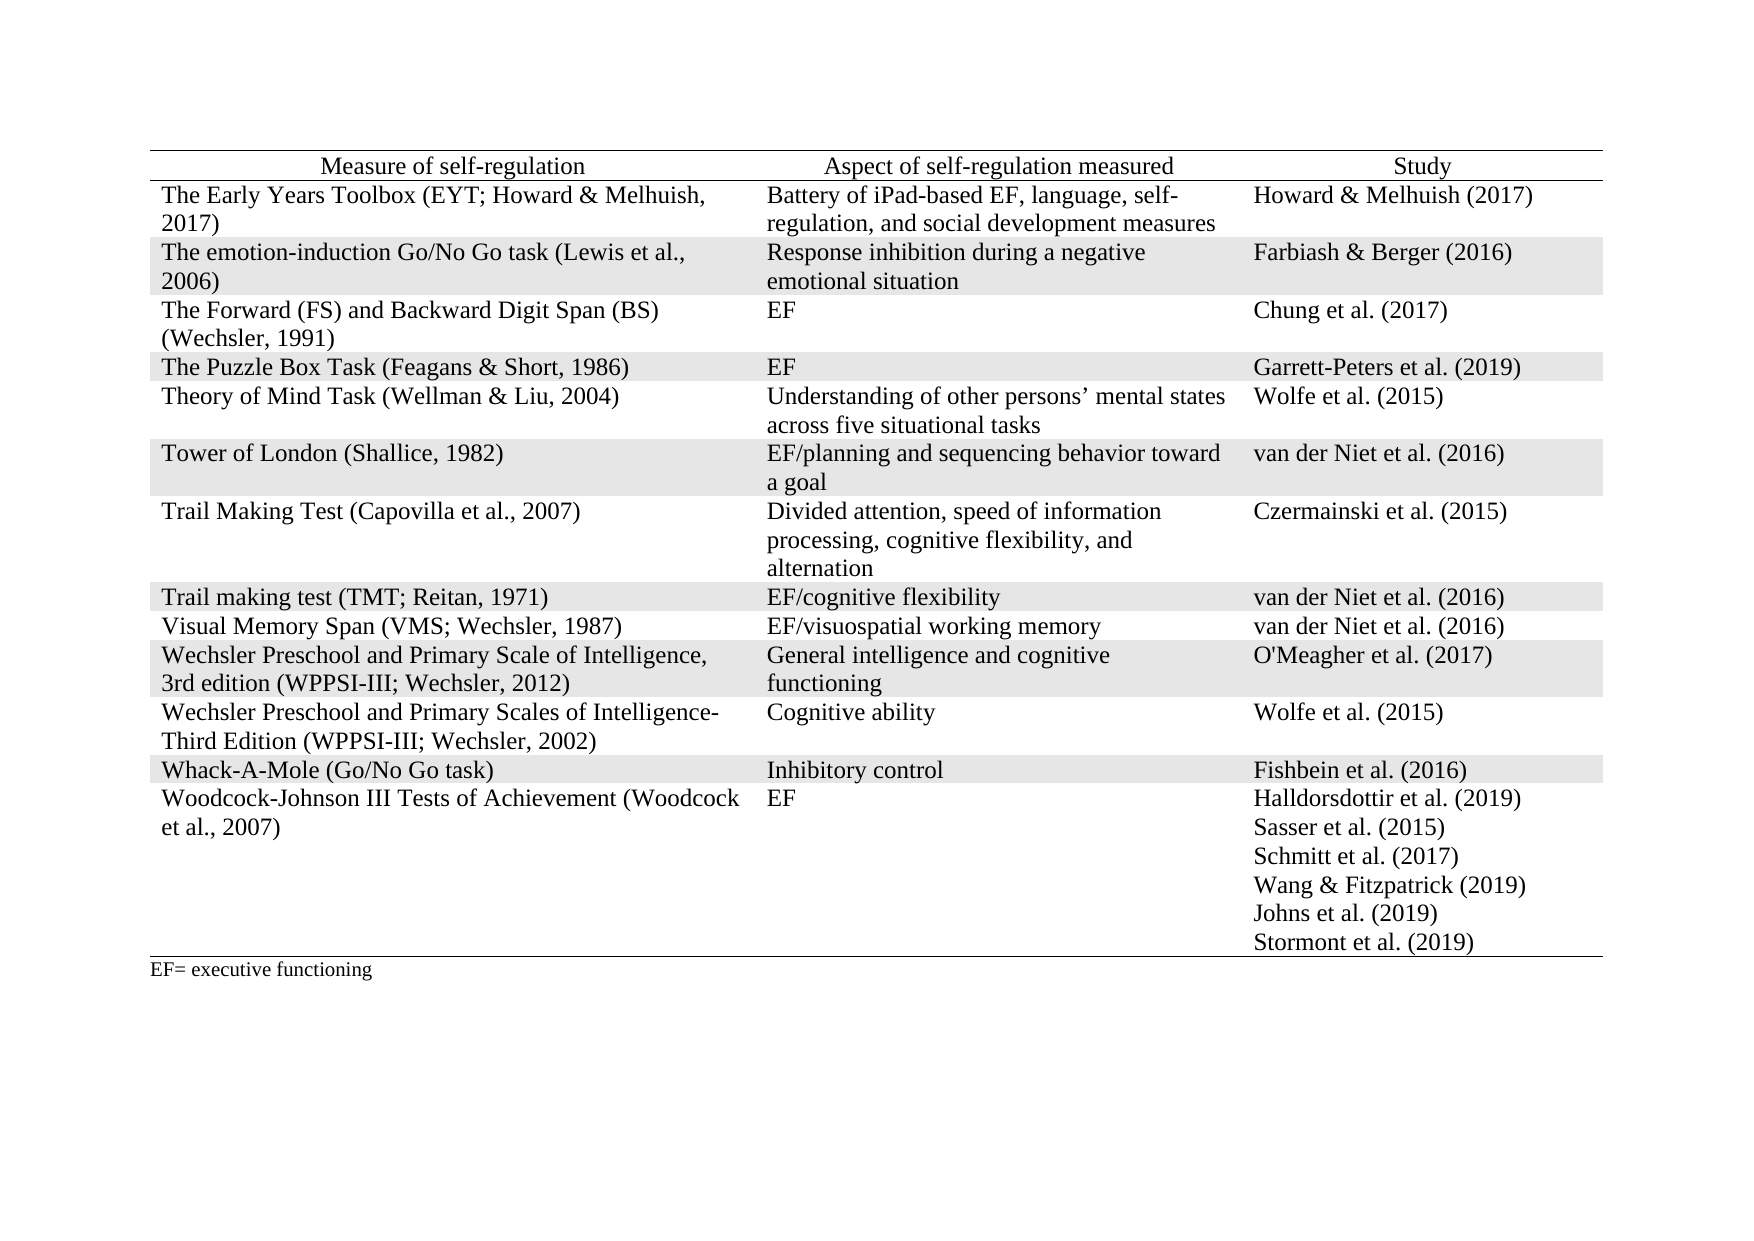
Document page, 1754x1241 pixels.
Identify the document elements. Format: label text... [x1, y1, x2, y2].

table_cell Farbiash & Berger (2016) [1242, 237, 1603, 295]
table_cell EF/cognitive flexibility [755, 582, 1242, 611]
table_cell Fishbein et al. (2016) [1242, 755, 1603, 783]
table_cell Wolfe et al. (2015) [1242, 697, 1603, 755]
table_cell van der Niet et al. (2016) [1242, 439, 1603, 496]
table_cell Whack-A-Mole (Go/No Go task) [150, 755, 755, 783]
table_header Aspect of self-regulation measured [755, 151, 1242, 180]
table_cell EF [755, 295, 1242, 352]
table_cell EF [755, 784, 1242, 956]
table_cell Trail making test (TMT; Reitan, 1971) [150, 582, 755, 611]
table_cell Woodcock-Johnson III Tests of Achievement (Woodcock et al., 2007) [150, 784, 755, 956]
table_cell Visual Memory Span (VMS; Wechsler, 1987) [150, 611, 755, 640]
table_cell Battery of iPad-based EF, language, self-regulation, and social development measures [755, 181, 1242, 237]
table_cell Garrett-Peters et al. (2019) [1242, 352, 1603, 381]
table_cell EF/planning and sequencing behavior toward a goal [755, 439, 1242, 496]
table_header Measure of self-regulation [150, 151, 755, 180]
table_cell O'Meagher et al. (2017) [1242, 640, 1603, 697]
table_cell General intelligence and cognitive functioning [755, 640, 1242, 697]
table_cell Theory of Mind Task (Wellman & Liu, 2004) [150, 381, 755, 438]
table_cell Halldorsdottir et al. (2019) Sasser et al. (2015) Schmitt et al. (2017) Wang & Fitzpatrick (2019) Johns et al. (2019) Stormont et al. (2019) [1242, 784, 1603, 956]
table_cell Divided attention, speed of information processing, cognitive flexibility, and alternation [755, 496, 1242, 582]
text EF= executive functioning [150, 957, 1604, 981]
table_cell Wolfe et al. (2015) [1242, 381, 1603, 438]
table_cell The emotion-induction Go/No Go task (Lewis et al., 2006) [150, 237, 755, 295]
table_cell Czermainski et al. (2015) [1242, 496, 1603, 582]
table_cell Cognitive ability [755, 697, 1242, 755]
table_cell Tower of London (Shallice, 1982) [150, 439, 755, 496]
table_cell EF/visuospatial working memory [755, 611, 1242, 640]
table_cell Inhibitory control [755, 755, 1242, 783]
table_cell Understanding of other persons’ mental states across five situational tasks [755, 381, 1242, 438]
table_header Study [1242, 151, 1603, 180]
table_cell The Early Years Toolbox (EYT; Howard & Melhuish, 2017) [150, 181, 755, 237]
table_cell The Puzzle Box Task (Feagans & Short, 1986) [150, 352, 755, 381]
table_cell The Forward (FS) and Backward Digit Span (BS) (Wechsler, 1991) [150, 295, 755, 352]
table_cell Wechsler Preschool and Primary Scales of Intelligence-Third Edition (WPPSI-III; Wechsler, 2002) [150, 697, 755, 755]
table_cell van der Niet et al. (2016) [1242, 582, 1603, 611]
table_cell Trail Making Test (Capovilla et al., 2007) [150, 496, 755, 582]
table_cell Chung et al. (2017) [1242, 295, 1603, 352]
table_cell Wechsler Preschool and Primary Scale of Intelligence, 3rd edition (WPPSI-III; Wechsler, 2012) [150, 640, 755, 697]
table_cell EF [755, 352, 1242, 381]
table_cell van der Niet et al. (2016) [1242, 611, 1603, 640]
table_cell Response inhibition during a negative emotional situation [755, 237, 1242, 295]
table_cell Howard & Melhuish (2017) [1242, 181, 1603, 237]
